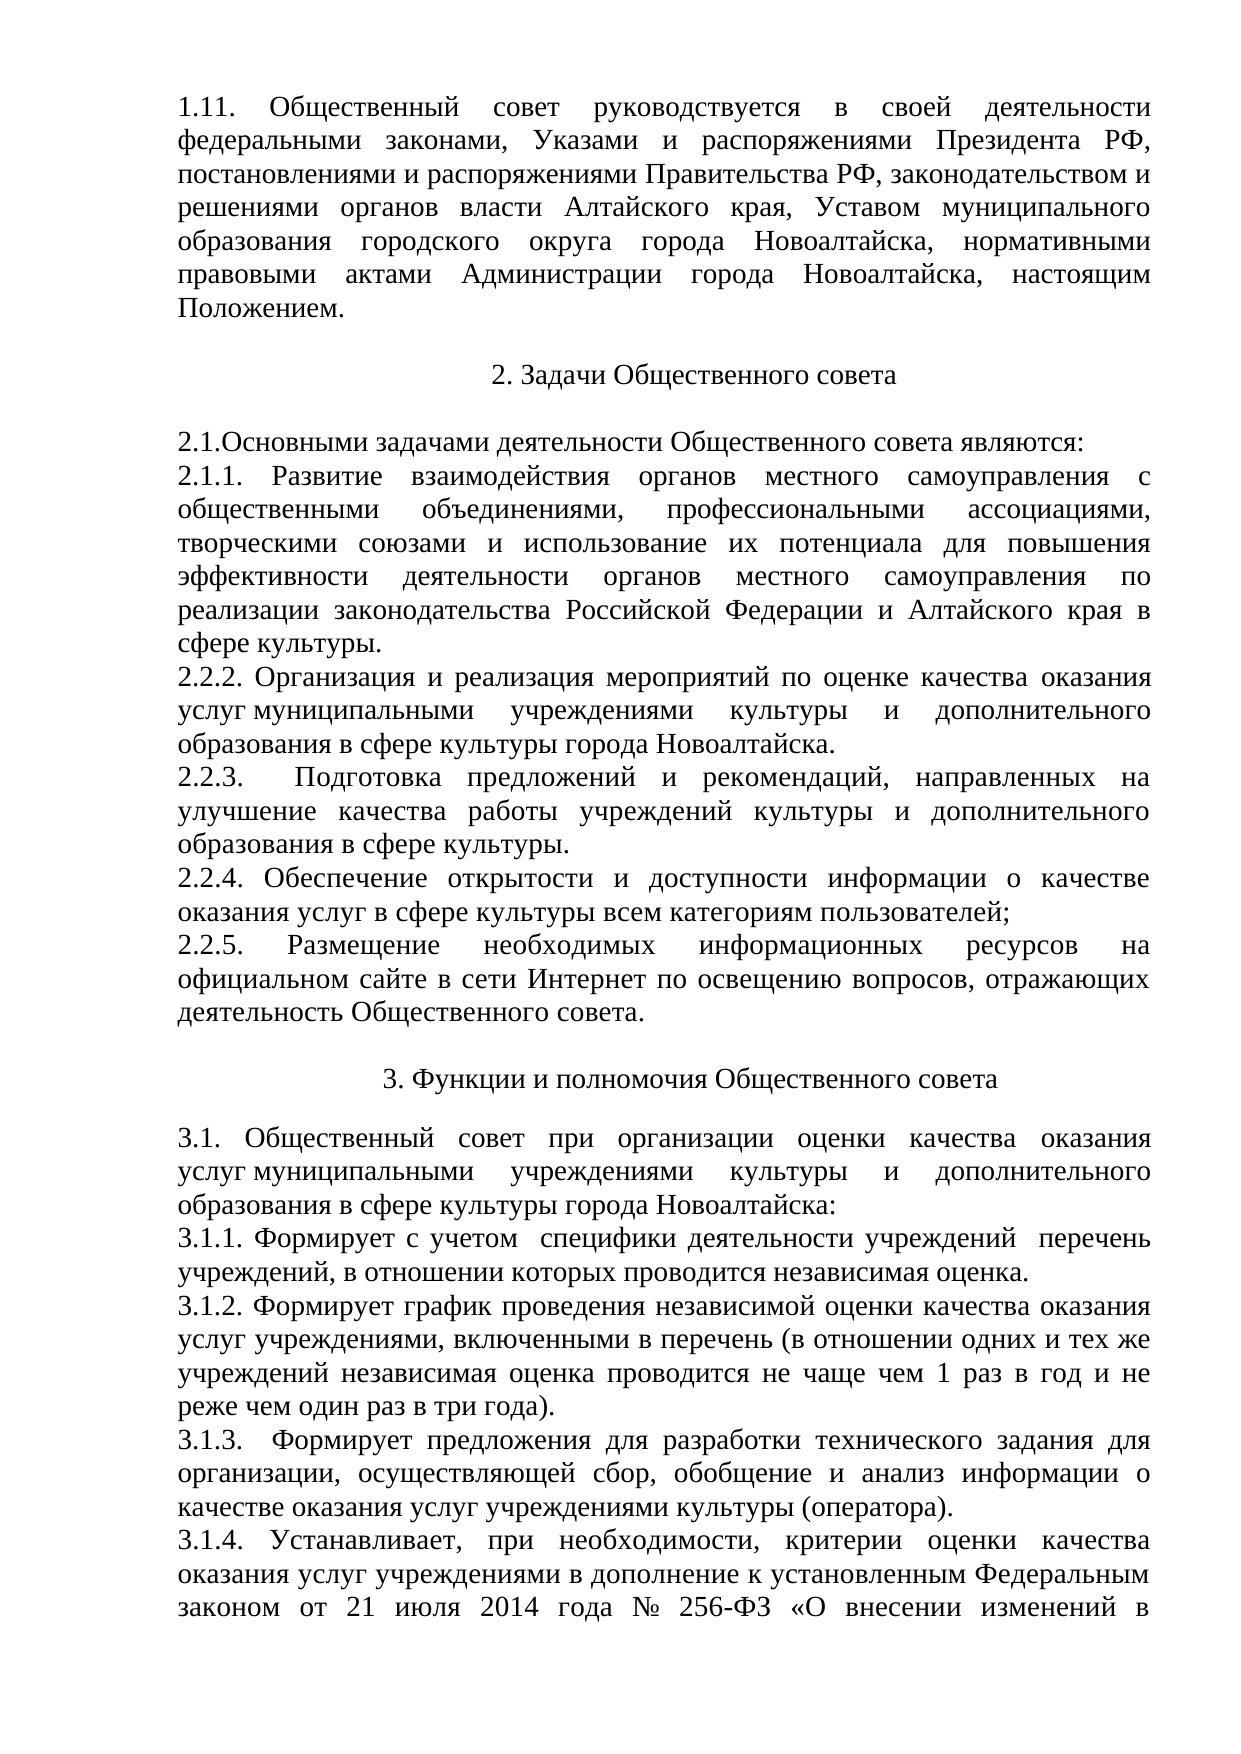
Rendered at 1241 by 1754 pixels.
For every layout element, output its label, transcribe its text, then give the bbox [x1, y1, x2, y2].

text 1.11. Общественный совет руководствуется в своей деятельности федеральными законами, Указами и распоряжениями Президента РФ, постановлениями и распоряжениями Правительства РФ, законодательством и решениями органов власти Алтайского края, Уставом муниципального образования городского округа города Новоалтайска, нормативными правовыми актами Администрации города Новоалтайска, настоящим Положением. [177, 89, 1152, 323]
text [177, 1522, 1152, 1623]
text 2.2.3. Подготовка предложений и рекомендаций, направленных на улучшение качества работы учреждений культуры и дополнительного образования в сфере культуры. [177, 759, 1152, 860]
text 3. Функции и полномочия Общественного совета [177, 1061, 1152, 1095]
text 3.1.1. Формирует с учетом специфики деятельности учреждений перечень учреждений, в отношении которых проводится независимая оценка. [177, 1221, 1152, 1288]
text 2.1.Основными задачами деятельности Общественного совета являются: [177, 424, 1152, 458]
text 3.1.2. Формирует график проведения независимой оценки качества оказания услуг учреждениями, включенными в перечень (в отношении одних и тех же учреждений независимая оценка проводится не чаще чем 1 раз в год и не реже чем один раз в три года). [177, 1288, 1152, 1422]
text 2.1.1. Развитие взаимодействия органов местного самоуправления с общественными объединениями, профессиональными ассоциациями, творческими союзами и использование их потенциала для повышения эффективности деятельности органов местного самоуправления по реализации законодательства Российской Федерации и Алтайского края в сфере культуры. [177, 458, 1152, 659]
text 2.2.4. Обеспечение открытости и доступности информации о качестве оказания услуг в сфере культуры всем категориям пользователей; [177, 860, 1152, 927]
text 3.1.3. Формирует предложения для разработки технического задания для организации, осуществляющей сбор, обобщение и анализ информации о качестве оказания услуг учреждениями культуры (оператора). [177, 1422, 1152, 1522]
text 2.2.5. Размещение необходимых информационных ресурсов на официальном сайте в сети Интернет по освещению вопросов, отражающих деятельность Общественного совета. [177, 927, 1152, 1028]
text 2. Задачи Общественного совета [177, 357, 1152, 391]
text 2.2.2. Организация и реализация мероприятий по оценке качества оказания услуг муниципальными учреждениями культуры и дополнительного образования в сфере культуры города Новоалтайска. [177, 659, 1152, 759]
text 3.1. Общественный совет при организации оценки качества оказания услуг муниципальными учреждениями культуры и дополнительного образования в сфере культуры города Новоалтайска: [177, 1120, 1152, 1221]
